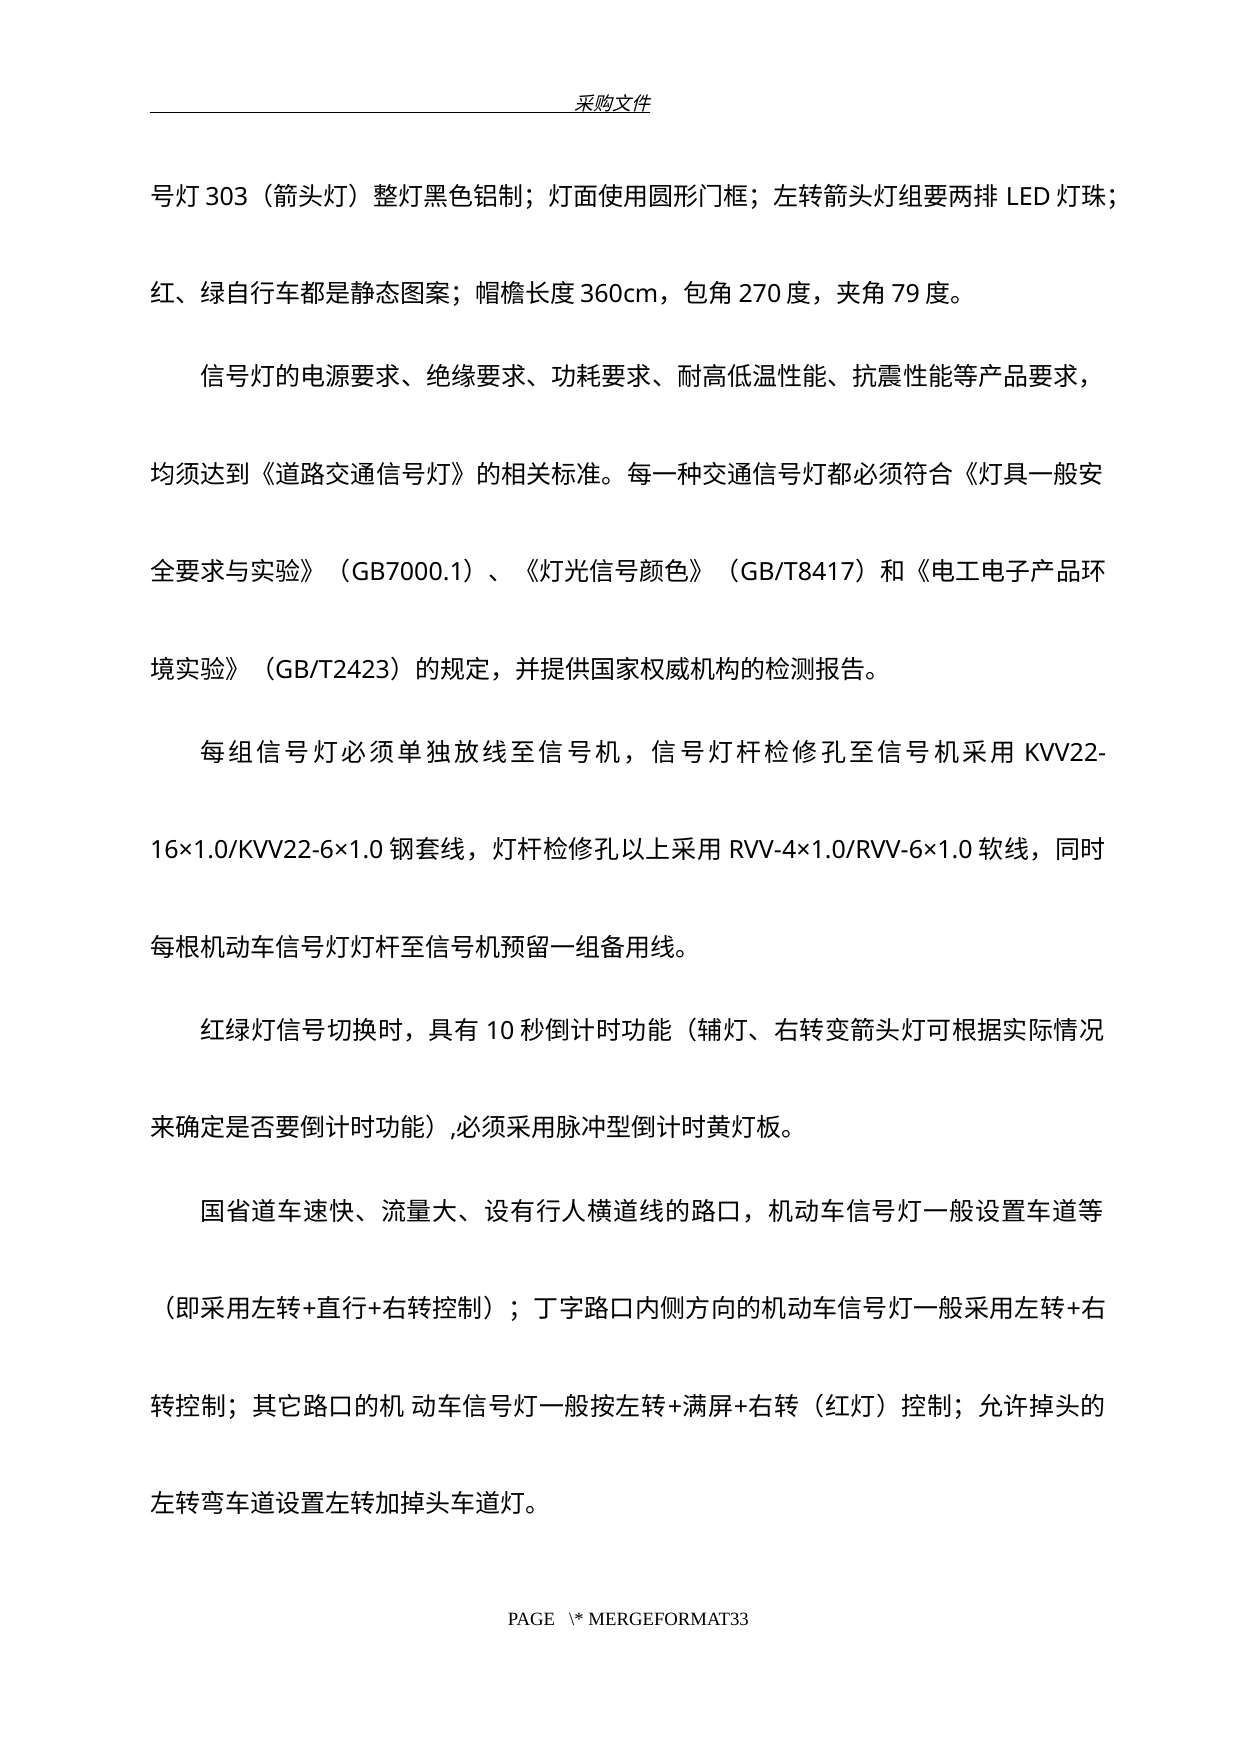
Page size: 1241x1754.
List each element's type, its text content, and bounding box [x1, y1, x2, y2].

text 红绿灯信号切换时，具有10秒倒计时功能（辅灯、右转变箭头灯可根据实际情况来确定是否要倒计时功能）,必须采用脉冲型倒计时黄灯板。 [150, 996, 1106, 1158]
text 信号灯的电源要求、绝缘要求、功耗要求、耐高低温性能、抗震性能等产品要求，均须达到《道路交通信号灯》的相关标准。每一种交通信号灯都必须符合《灯具一般安全要求与实验》（GB7000.1）、《灯光信号颜色》（GB/T8417）和《电工电子产品环境实验》（GB/T2423）的规定，并提供国家权威机构的检测报告。 [150, 342, 1106, 700]
text 国省道车速快、流量大、设有行人横道线的路口，机动车信号灯一般设置车道等（即采用左转+直行+右转控制）；丁字路口内侧方向的机动车信号灯一般采用左转+右转控制；其它路口的机 动车信号灯一般按左转+满屏+右转（红灯）控制；允许掉头的左转弯车道设置左转加掉头车道灯。 [150, 1177, 1106, 1534]
text 每组信号灯必须单独放线至信号机，信号灯杆检修孔至信号机采用KVV22-16×1.0/KVV22-6×1.0钢套线，灯杆检修孔以上采用RVV-4×1.0/RVV-6×1.0软线，同时每根机动车信号灯灯杆至信号机预留一组备用线。 [150, 718, 1106, 978]
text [150, 162, 1106, 324]
